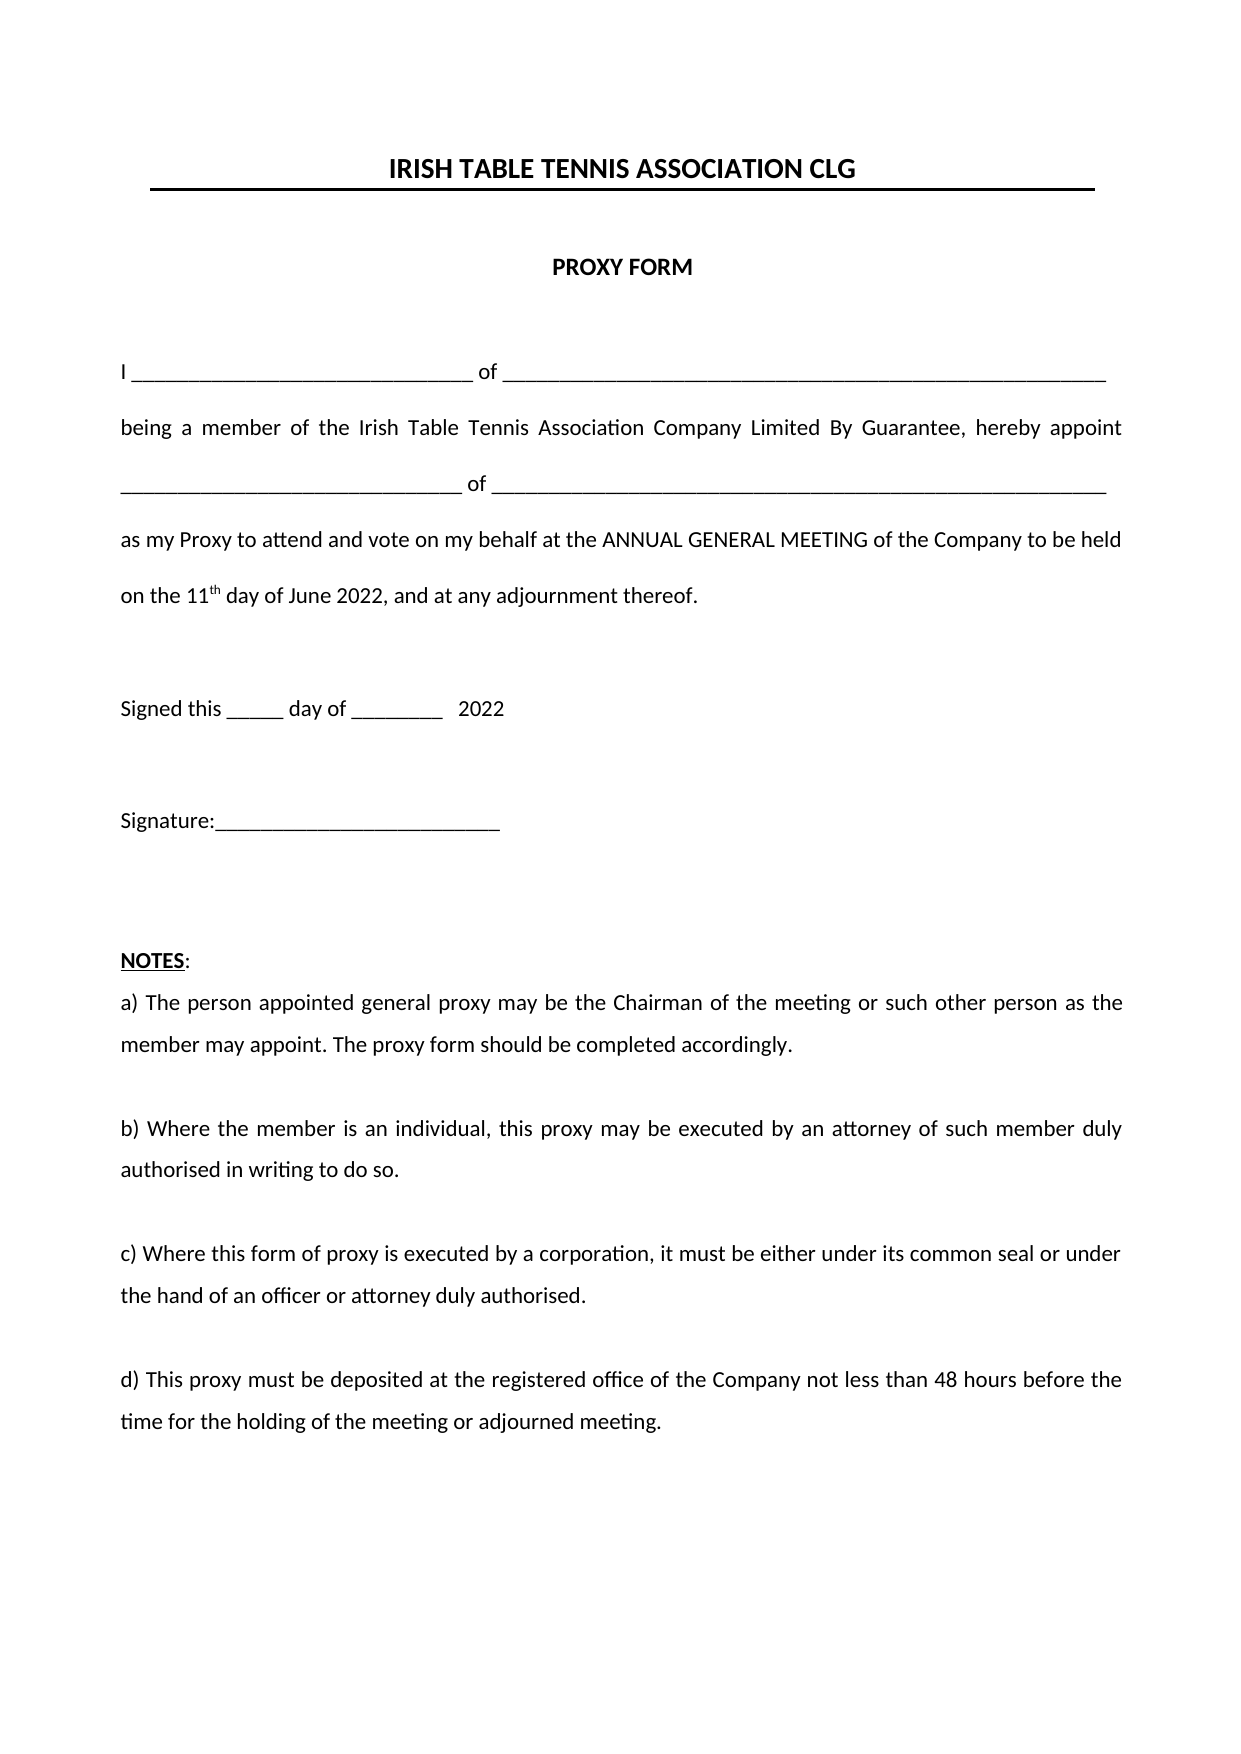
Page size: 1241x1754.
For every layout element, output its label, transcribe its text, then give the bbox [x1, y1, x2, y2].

text Signature:_________________________ [120, 806, 1124, 834]
text a) The person appointed general proxy may be the Chairman of the meeting or such other person as the member may appoint. The proxy form should be completed accordingly. [120, 988, 1124, 1058]
text as my Proxy to attend and vote on my behalf at the ANNUAL GENERAL MEETING of the Company to be held on the 11th day of June 2022, and at any adjournment thereof. [120, 526, 1124, 609]
text being a member of the Irish Table Tennis Association Company Limited By Guarantee, hereby appoint ______________________________ of ______________________________________________________ [120, 413, 1124, 497]
text c) Where this form of proxy is executed by a corporation, it must be either under its common seal or under the hand of an officer or attorney duly authorised. [120, 1239, 1124, 1309]
text NOTES: [120, 946, 1124, 974]
text Signed this _____ day of ________ 2022 [120, 694, 1124, 722]
text PROXY FORM [120, 251, 1124, 281]
text d) This proxy must be deposited at the registered office of the Company not less than 48 hours before the time for the holding of the meeting or adjourned meeting. [120, 1366, 1124, 1436]
text IRISH TABLE TENNIS ASSOCIATION CLG [150, 150, 1095, 188]
text b) Where the member is an individual, this proxy may be executed by an attorney of such member duly authorised in writing to do so. [120, 1114, 1124, 1184]
text I ______________________________ of _____________________________________________________ [120, 357, 1124, 385]
